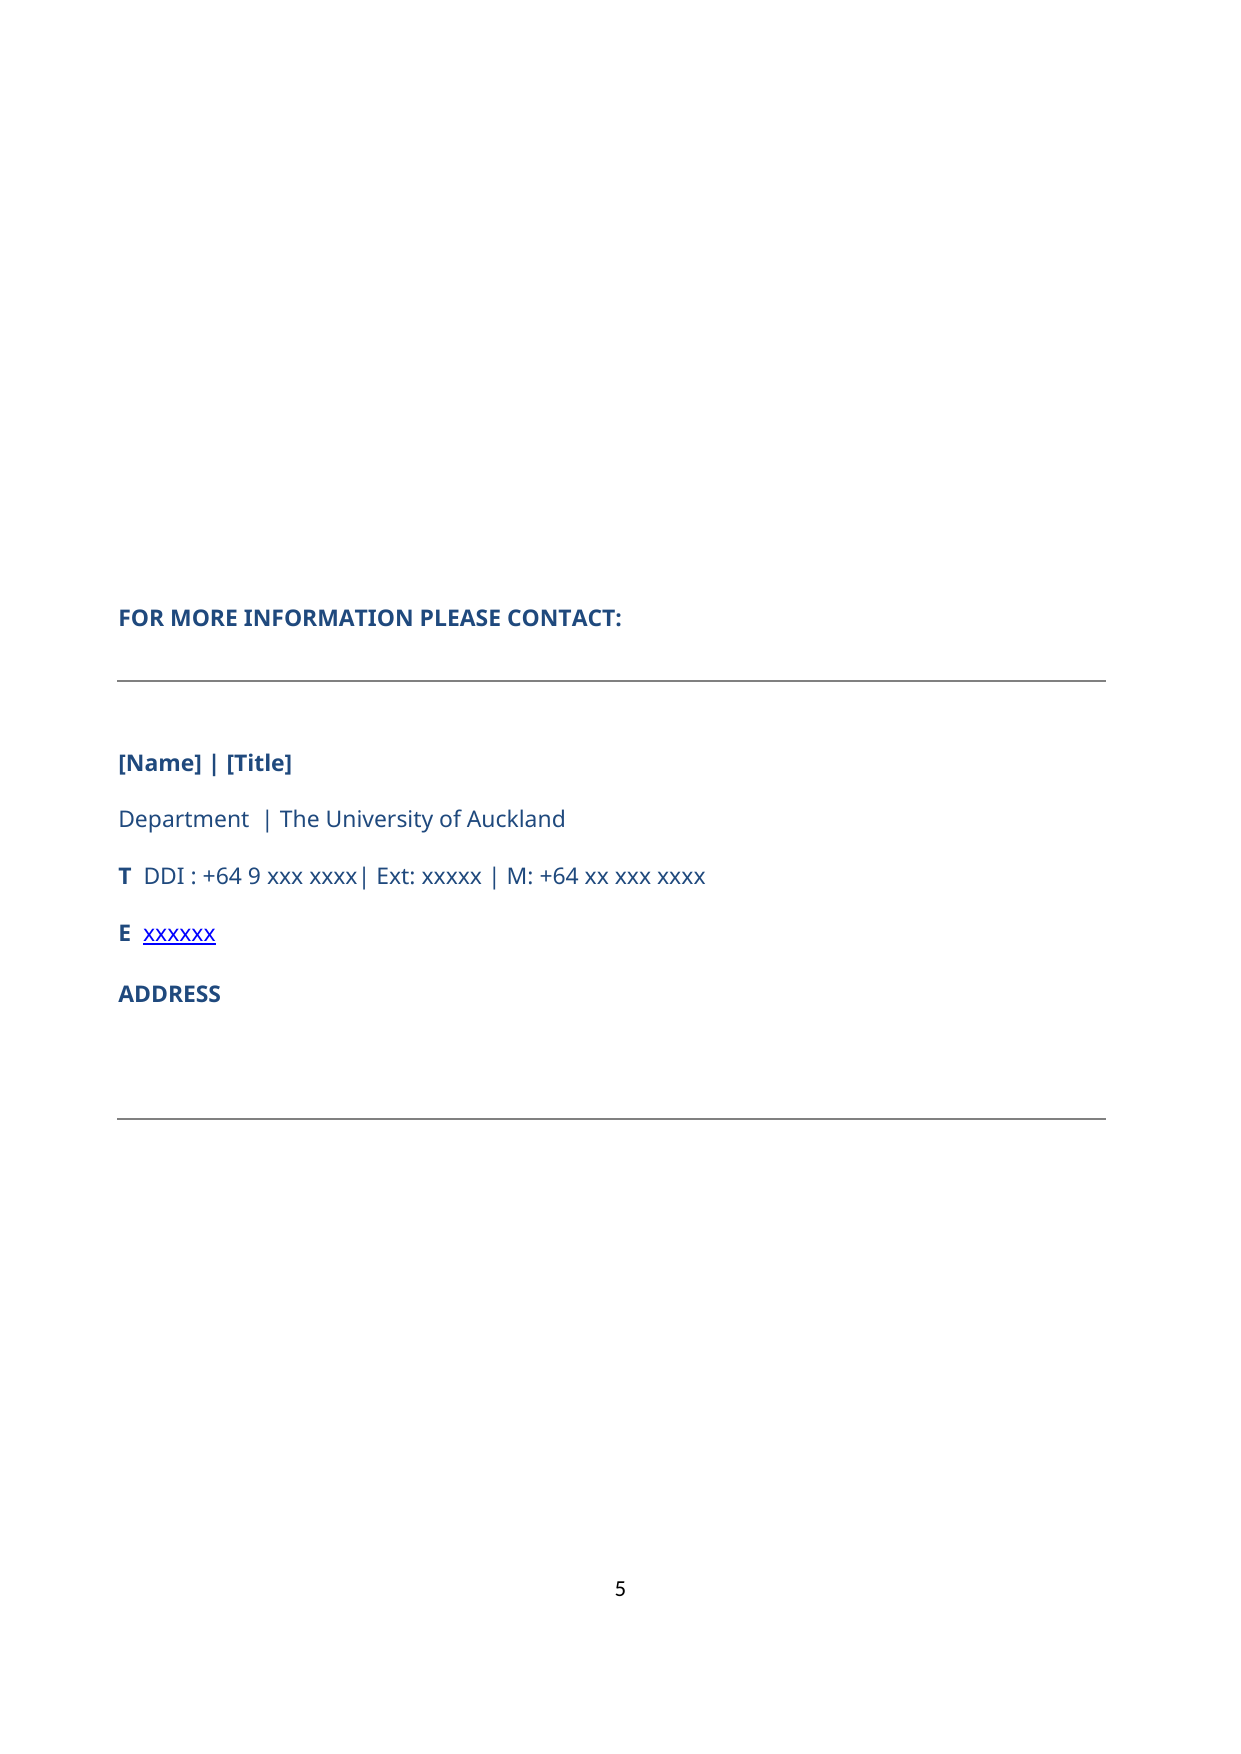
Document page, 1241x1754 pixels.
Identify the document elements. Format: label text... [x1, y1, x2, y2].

subtitle FOR MORE INFORMATION PLEASE CONTACT: [118, 602, 880, 633]
text [Name] | [Title] [118, 746, 1063, 778]
text E xxxxxx [118, 917, 1063, 948]
text ADDRESS [118, 978, 1063, 1009]
text T DDI : +64 9 xxx xxxx| Ext: xxxxx | M: +64 xx xxx xxxx [118, 860, 1063, 891]
text Department | The University of Auckland [118, 803, 1063, 834]
